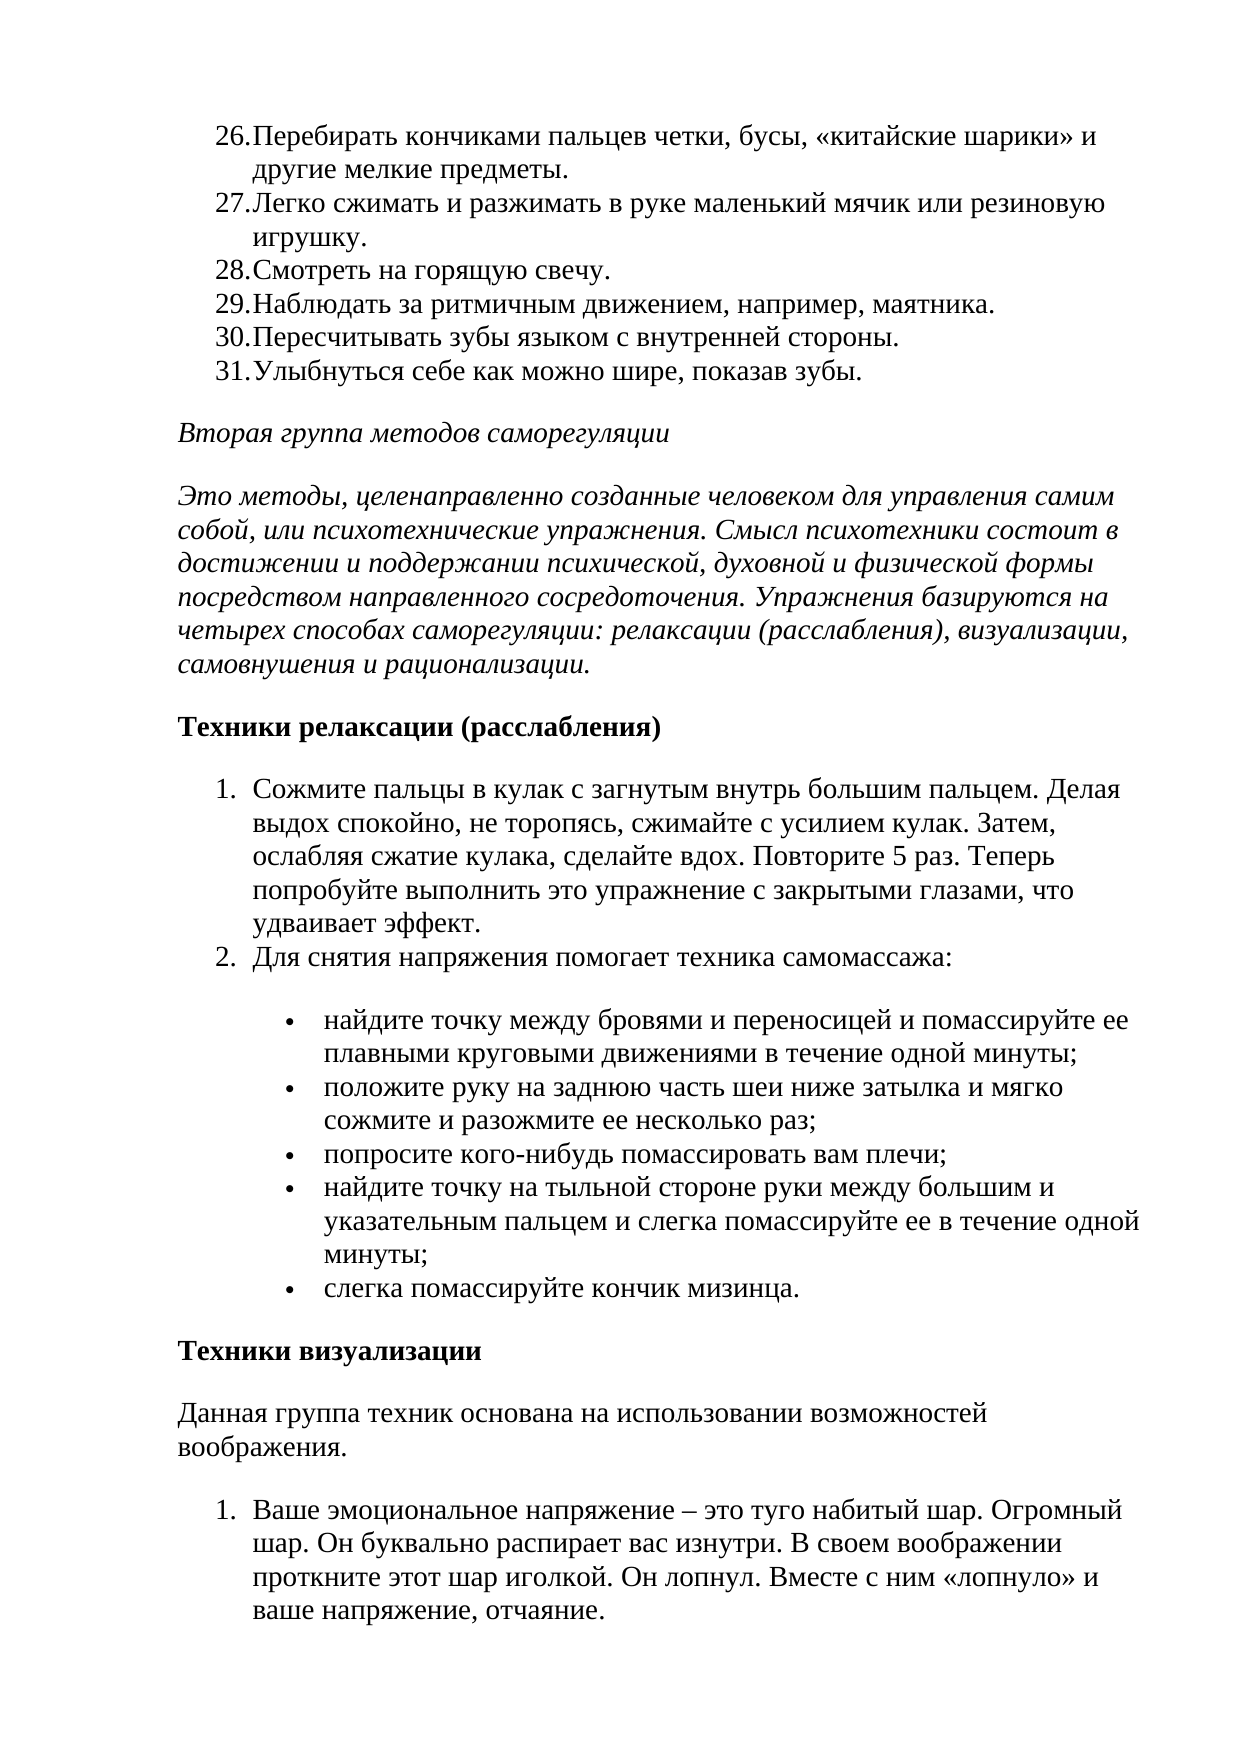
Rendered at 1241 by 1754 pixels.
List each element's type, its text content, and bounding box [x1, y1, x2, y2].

list Пересчитывать зубы языком с внутренней стороны. [215, 319, 1152, 353]
text Техники визуализации [177, 1333, 1152, 1366]
text Вторая группа методов саморегуляции [177, 416, 1152, 449]
text Данная группа техник основана на использовании возможностей воображения. [177, 1396, 1152, 1463]
list найдите точку на тыльной стороне руки между большим и указательным пальцем и слегка помассируйте ее в течение одной минуты; [286, 1169, 1152, 1270]
list Смотреть на горящую свечу. [215, 252, 1152, 286]
list слегка помассируйте кончик мизинца. [286, 1270, 1152, 1304]
list Ваше эмоциональное напряжение – это туго набитый шар. Огромный шар. Он буквально распирает вас изнутри. В своем воображении проткните этот шар иголкой. Он лопнул. Вместе с ним «лопнуло» и ваше напряжение, отчаяние. [215, 1492, 1152, 1626]
list Наблюдать за ритмичным движением, например, маятника. [215, 286, 1152, 319]
text Техники релаксации (расслабления) [177, 709, 1152, 742]
list найдите точку между бровями и переносицей и помассируйте ее плавными круговыми движениями в течение одной минуты; [286, 1002, 1152, 1069]
list Сожмите пальцы в кулак с загнутым внутрь большим пальцем. Делая выдох спокойно, не торопясь, сжимайте с усилием кулак. Затем, ослабляя сжатие кулака, сделайте вдох. Повторите 5 раз. Теперь попробуйте выполнить это упражнение с закрытыми глазами, что удваивает эффект. [215, 771, 1152, 939]
list попросите кого-нибудь помассировать вам плечи; [286, 1136, 1152, 1169]
list Для снятия напряжения помогает техника самомассажа: [215, 939, 1152, 973]
list положите руку на заднюю часть шеи ниже затылка и мягко сожмите и разожмите ее несколько раз; [286, 1069, 1152, 1136]
list Легко сжимать и разжимать в руке маленький мячик или резиновую игрушку. [215, 185, 1152, 252]
text Это методы, целенаправленно созданные человеком для управления самим собой, или психотехнические упражнения. Смысл психотехники состоит в достижении и поддержании психической, духовной и физической формы посредством направленного сосредоточения. Упражнения базируются на четырех способах саморегуляции: релаксации (расслабления), визуализации, самовнушения и рационализации. [177, 478, 1152, 679]
list Перебирать кончиками пальцев четки, бусы, «китайские шарики» и другие мелкие предметы. [215, 118, 1152, 185]
list Улыбнуться себе как можно шире, показав зубы. [215, 353, 1152, 386]
